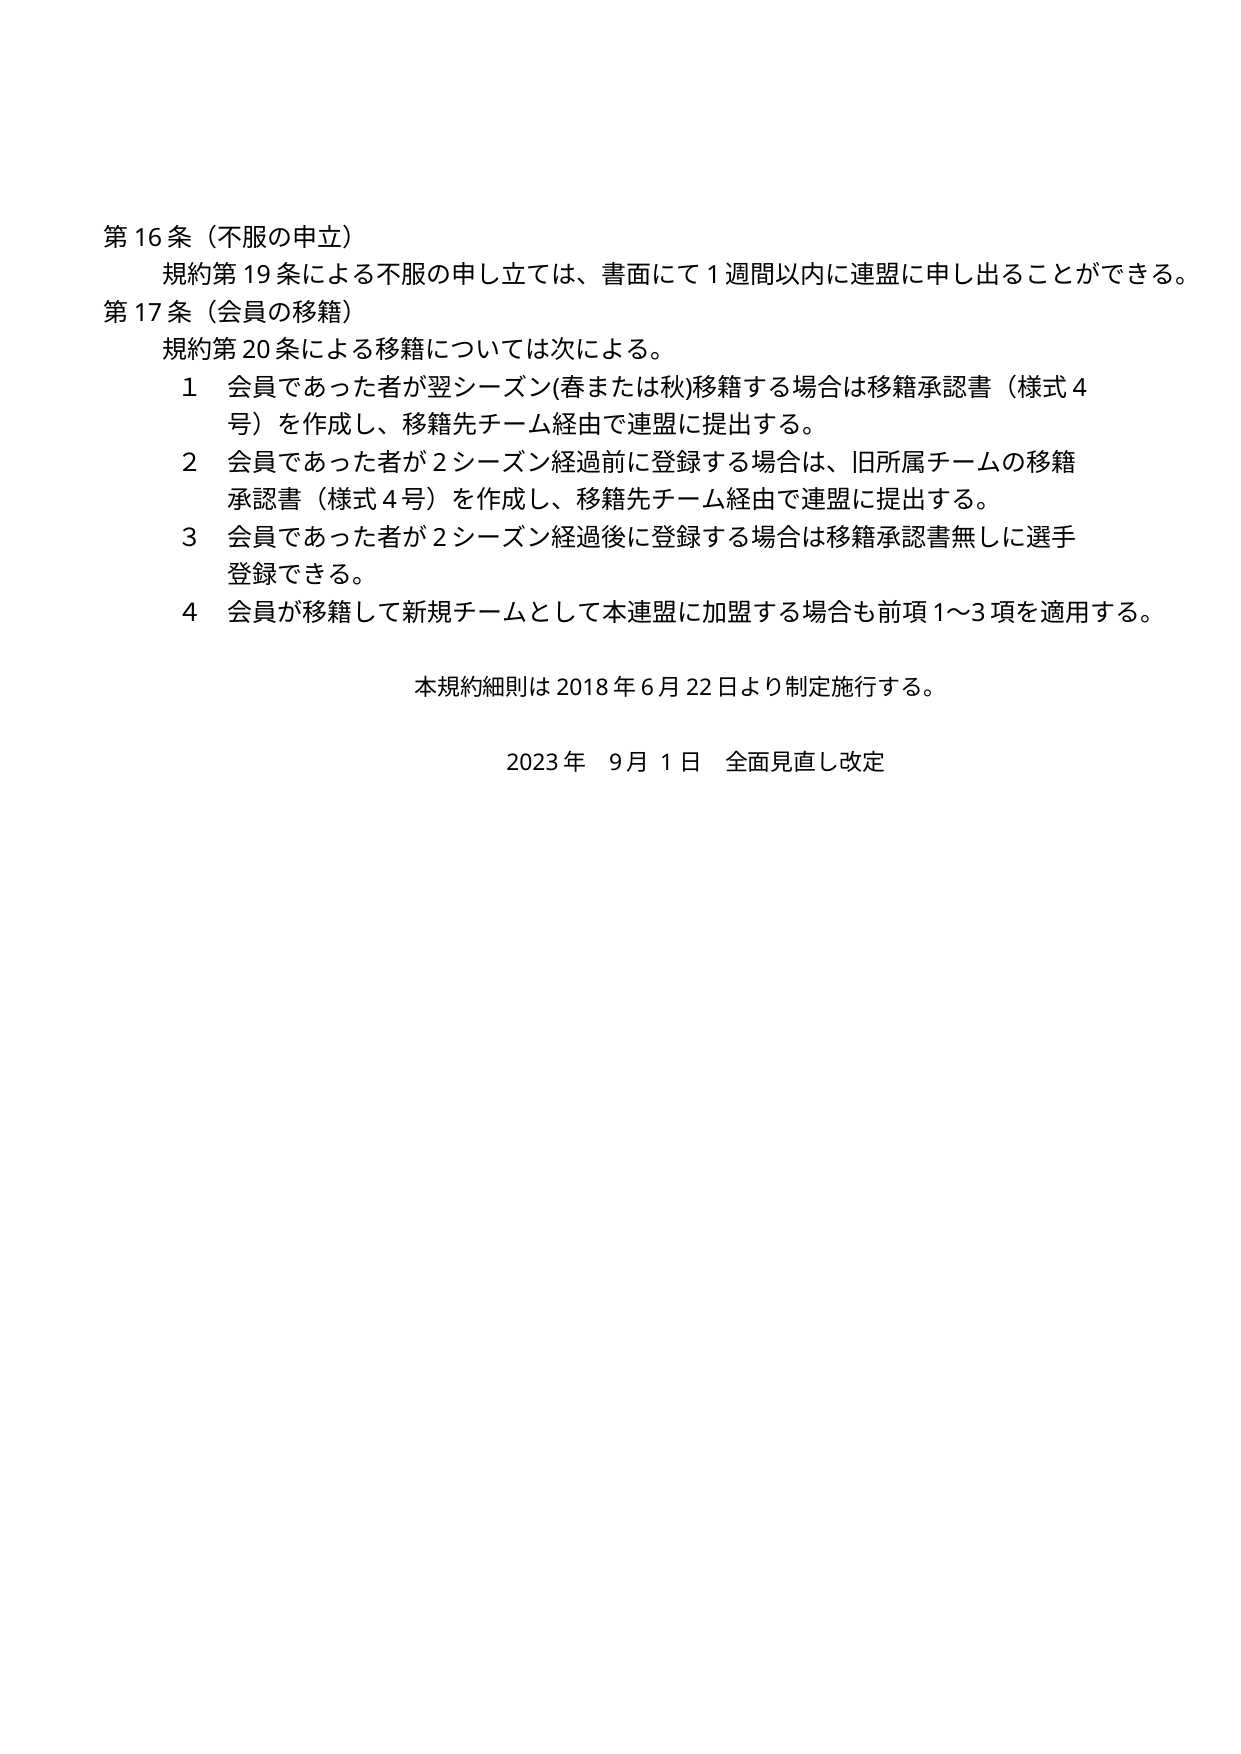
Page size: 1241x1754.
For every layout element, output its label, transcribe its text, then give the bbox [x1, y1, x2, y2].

text 2023年 9月 1 日 全面見直し改定 [177, 742, 1196, 779]
text 規約第20条による移籍については次による。 [162, 329, 1196, 367]
text ３ 会員であった者が2シーズン経過後に登録する場合は移籍承認書無しに選手登録できる。 [177, 517, 1092, 592]
text １ 会員であった者が翌シーズン(春または秋)移籍する場合は移籍承認書（様式4号）を作成し、移籍先チーム経由で連盟に提出する。 [177, 367, 1092, 442]
text ２ 会員であった者が2シーズン経過前に登録する場合は、旧所属チームの移籍承認書（様式4号）を作成し、移籍先チーム経由で連盟に提出する。 [177, 442, 1092, 517]
text 規約第19条による不服の申し立ては、書面にて1週間以内に連盟に申し出ることができる。 [162, 254, 1196, 292]
text 第17条（会員の移籍） [103, 292, 1196, 329]
text ４ 会員が移籍して新規チームとして本連盟に加盟する場合も前項1～3項を適用する。 [177, 592, 1196, 629]
text 第16条（不服の申立） [103, 217, 1196, 254]
text 本規約細則は2018年6月22日より制定施行する。 [162, 667, 1166, 704]
